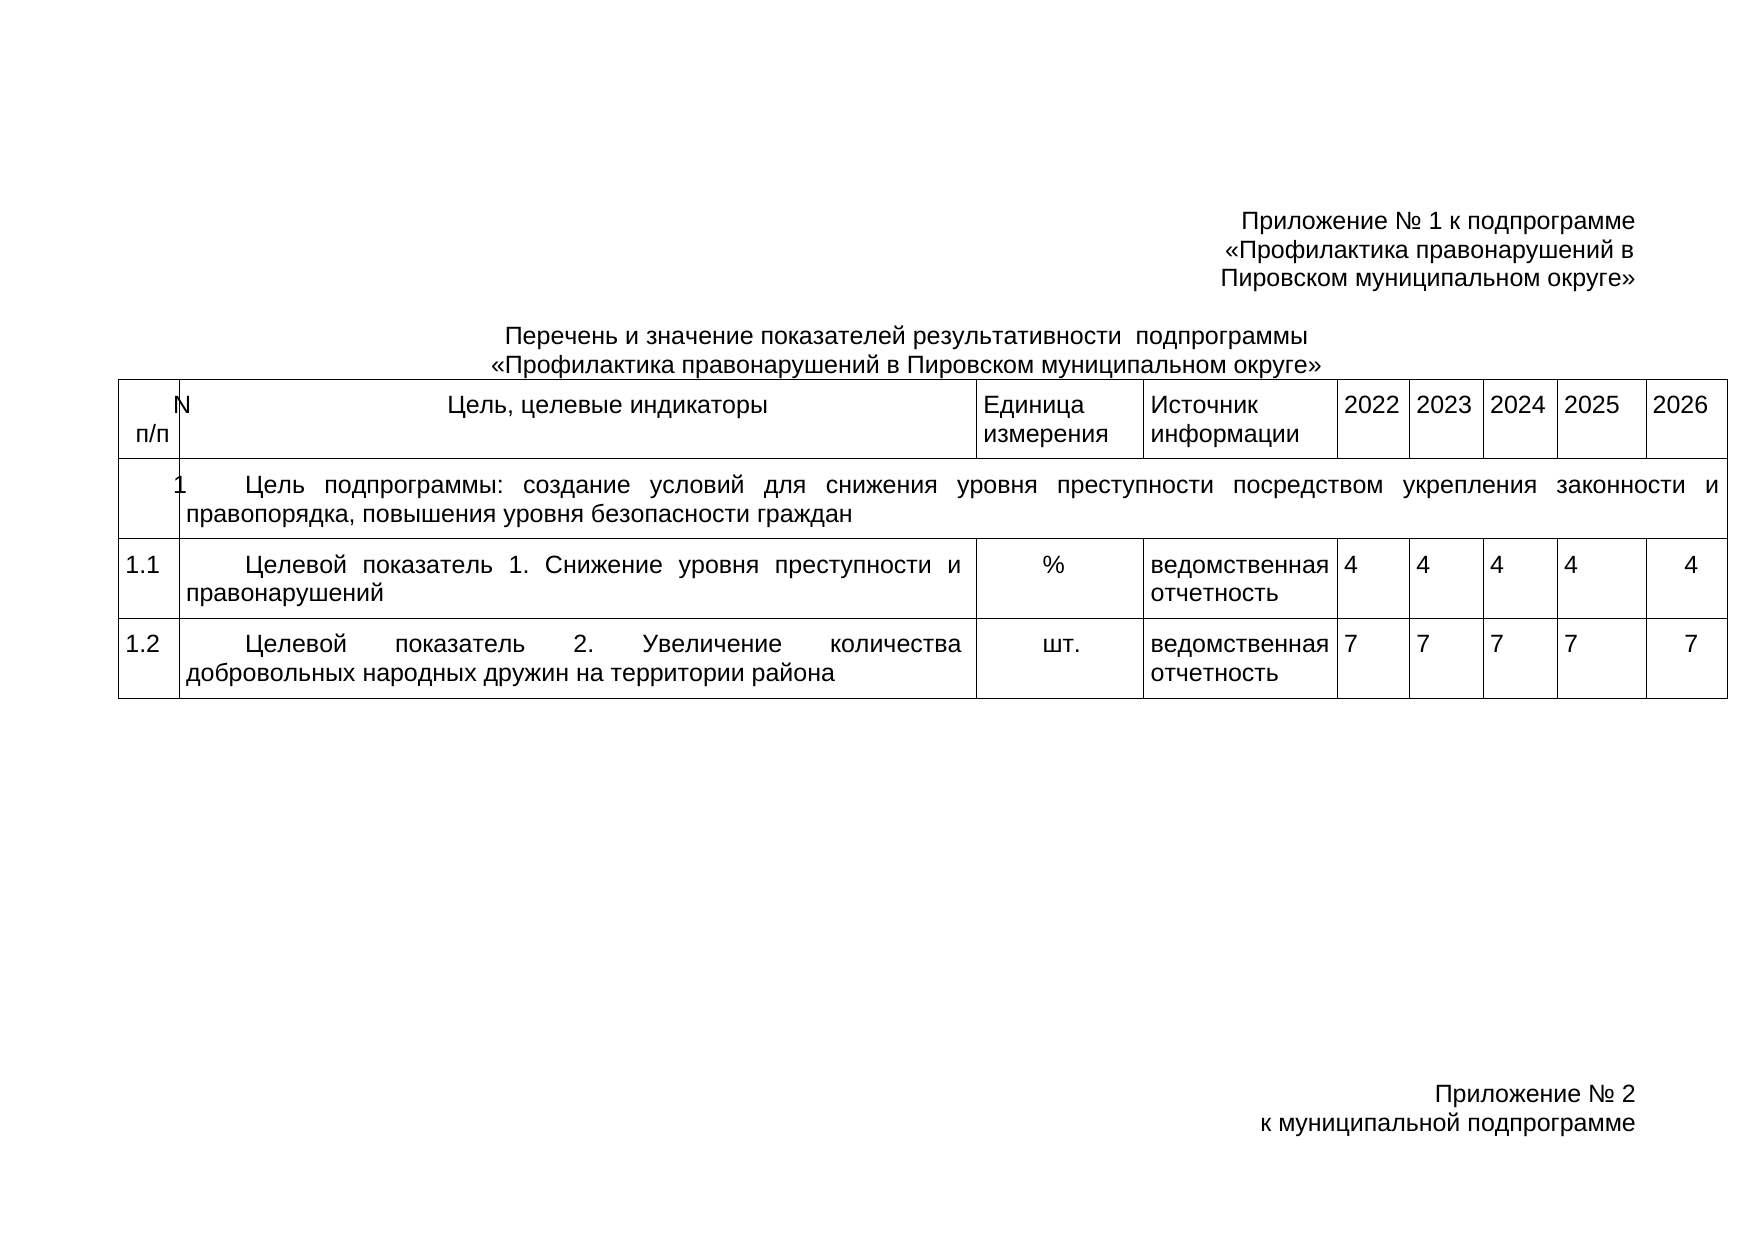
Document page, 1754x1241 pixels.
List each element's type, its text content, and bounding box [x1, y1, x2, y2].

table_header Единица измерения [977, 380, 1143, 458]
table_header N п/п [119, 380, 179, 458]
text Приложение № 2 [118, 1079, 1636, 1108]
text к муниципальной подпрограмме [118, 1108, 1636, 1137]
text Приложение № 1 к подпрограмме [118, 206, 1636, 235]
table_cell Цель подпрограммы: создание условий для снижения уровня преступности посредством укрепления законности и правопорядка, повышения уровня безопасности граждан [180, 459, 1727, 538]
table_cell 7 [1647, 619, 1727, 698]
table_header 2026 [1647, 380, 1727, 458]
table_header 2022 [1338, 380, 1409, 458]
table_cell Целевой показатель 1. Снижение уровня преступности и правонарушений [180, 539, 976, 618]
table_cell шт. [977, 619, 1143, 698]
table_cell 1.1 [119, 539, 179, 618]
table_cell ведомственная отчетность [1144, 619, 1337, 698]
table_cell 4 [1484, 539, 1557, 618]
table_cell 1 [119, 459, 179, 538]
text Перечень и значение показателей результативности подпрограммы [118, 321, 1636, 350]
table_cell 1.2 [119, 619, 179, 698]
table_header Цель, целевые индикаторы [180, 380, 976, 458]
table_cell Целевой показатель 2. Увеличение количества добровольных народных дружин на территории района [180, 619, 976, 698]
text «Профилактика правонарушений в [118, 235, 1636, 263]
table_header 2025 [1558, 380, 1646, 458]
table_cell 7 [1558, 619, 1646, 698]
text Пировском муниципальном округе» [118, 263, 1636, 292]
table_header Источник информации [1144, 380, 1337, 458]
table_cell 7 [1338, 619, 1409, 698]
table_cell ведомственная отчетность [1144, 539, 1337, 618]
table_header 2023 [1410, 380, 1483, 458]
table_header 2024 [1484, 380, 1557, 458]
table_cell 7 [1484, 619, 1557, 698]
table_cell 4 [1647, 539, 1727, 618]
table_cell % [977, 539, 1143, 618]
table_cell 7 [1410, 619, 1483, 698]
table_cell 4 [1558, 539, 1646, 618]
text «Профилактика правонарушений в Пировском муниципальном округе» [118, 350, 1636, 378]
table_cell 4 [1338, 539, 1409, 618]
table_cell 4 [1410, 539, 1483, 618]
